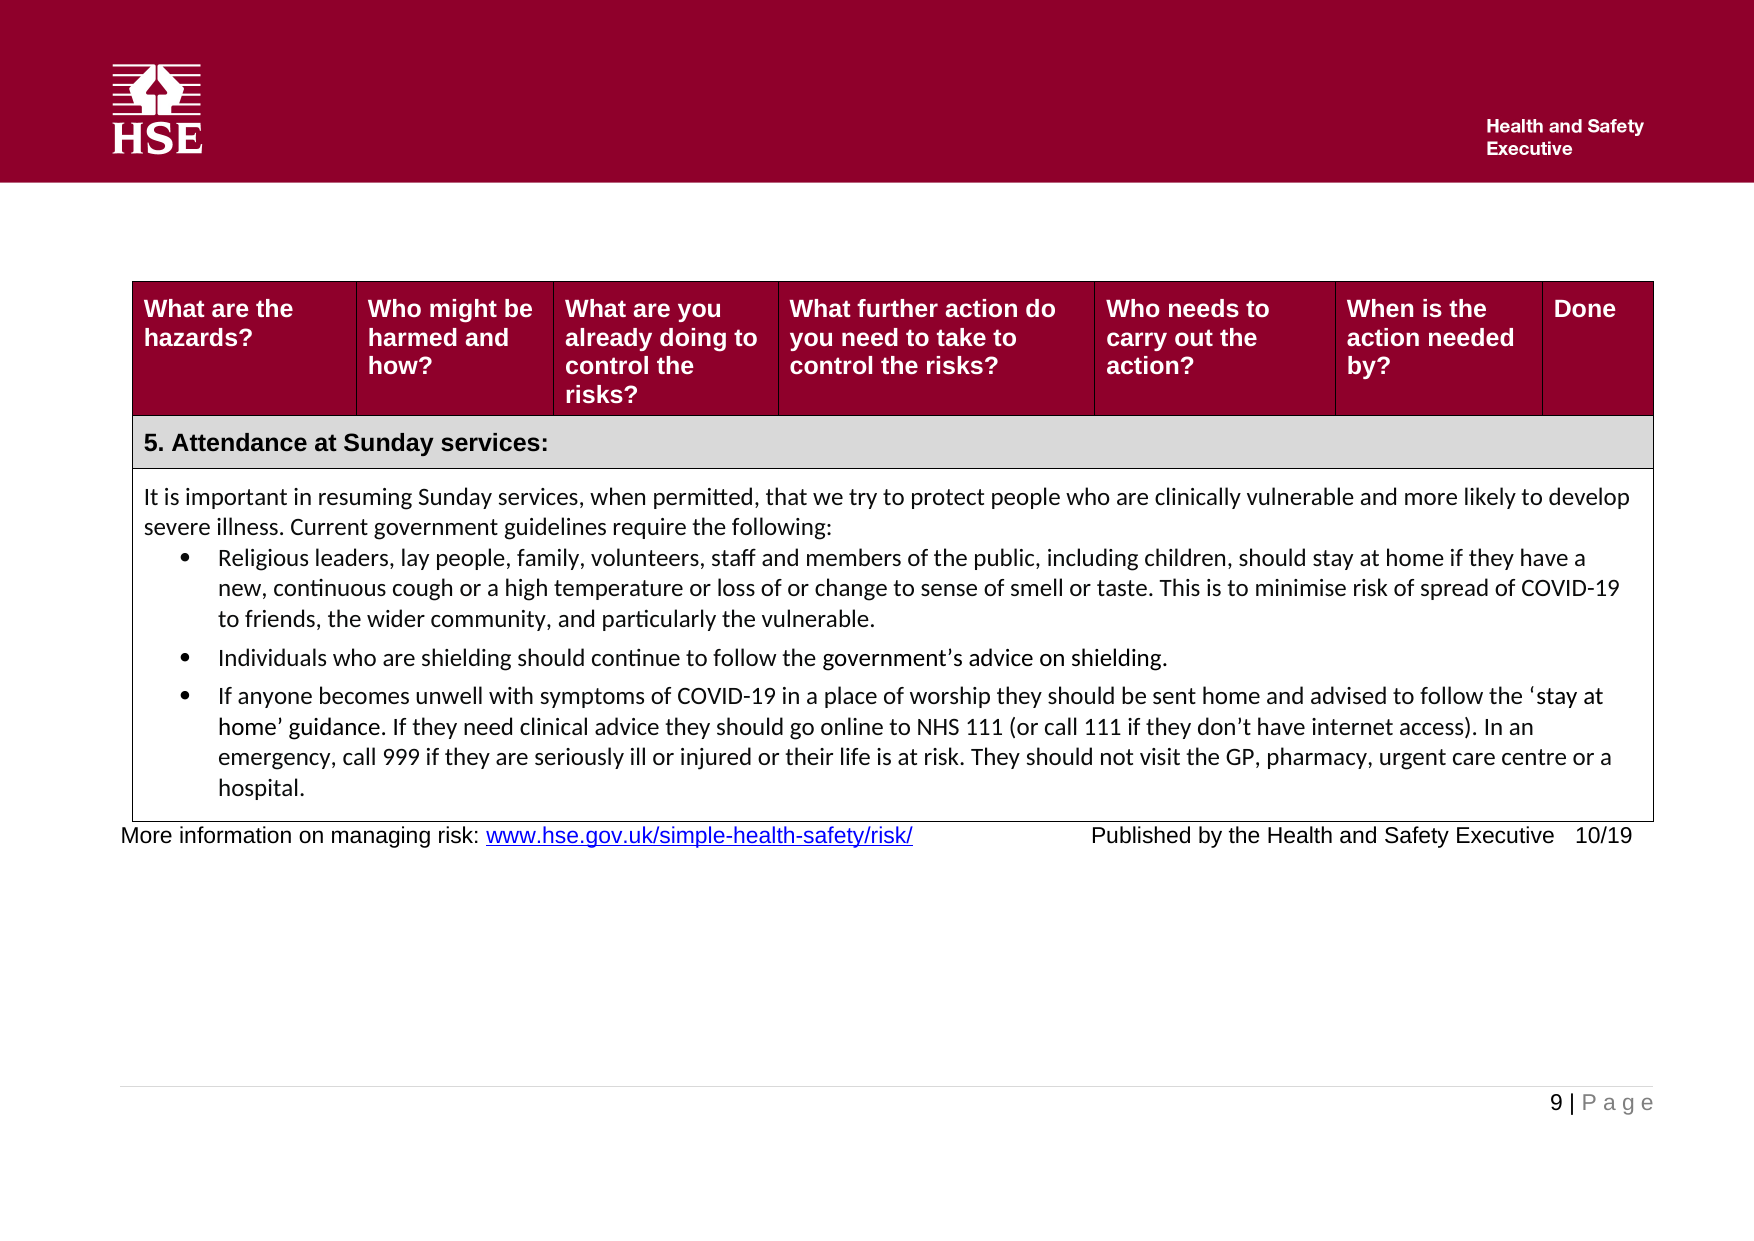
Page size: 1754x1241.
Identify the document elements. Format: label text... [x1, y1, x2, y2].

table_header Who needs to carry out the action? [1095, 282, 1335, 415]
table_cell It is important in resuming Sunday services, when permitted, that we try to protect people who are clinically vulnerable and more likely to develop severe illness. Current government guidelines require the following: Religious leaders, lay people, family, volunteers, staff and members of the public, including children, should stay at home if they have a new, continuous cough or a high temperature or loss of or change to sense of smell or taste. This is to minimise risk of spread of COVID-19 to friends, the wider community, and particularly the vulnerable. Individuals who are shielding should continue to follow the government’s advice on shielding. If anyone becomes unwell with symptoms of COVID-19 in a place of worship they should be sent home and advised to follow the ‘stay at home’ guidance. If they need clinical advice they should go online to NHS 111 (or call 111 if they don’t have internet access). In an emergency, call 999 if they are seriously ill or injured or their life is at risk. They should not visit the GP, pharmacy, urgent care centre or a hospital. [133, 469, 1653, 821]
table_header What further action do you need to take to control the risks? [779, 282, 1094, 415]
table_header What are you already doing to control the risks? [554, 282, 778, 415]
table_header Done [1543, 282, 1653, 415]
picture [0, 0, 1754, 1241]
table_header What are the hazards? [133, 282, 356, 415]
table_header When is the action needed by? [1336, 282, 1542, 415]
table_header Who might be harmed and how? [357, 282, 553, 415]
text More information on managing risk: www.hse.gov.uk/simple-health-safety/risk/ Published by the Health and Safety Executive 10/19 [120, 822, 1653, 848]
table_cell 5. Attendance at Sunday services: [133, 416, 1653, 468]
